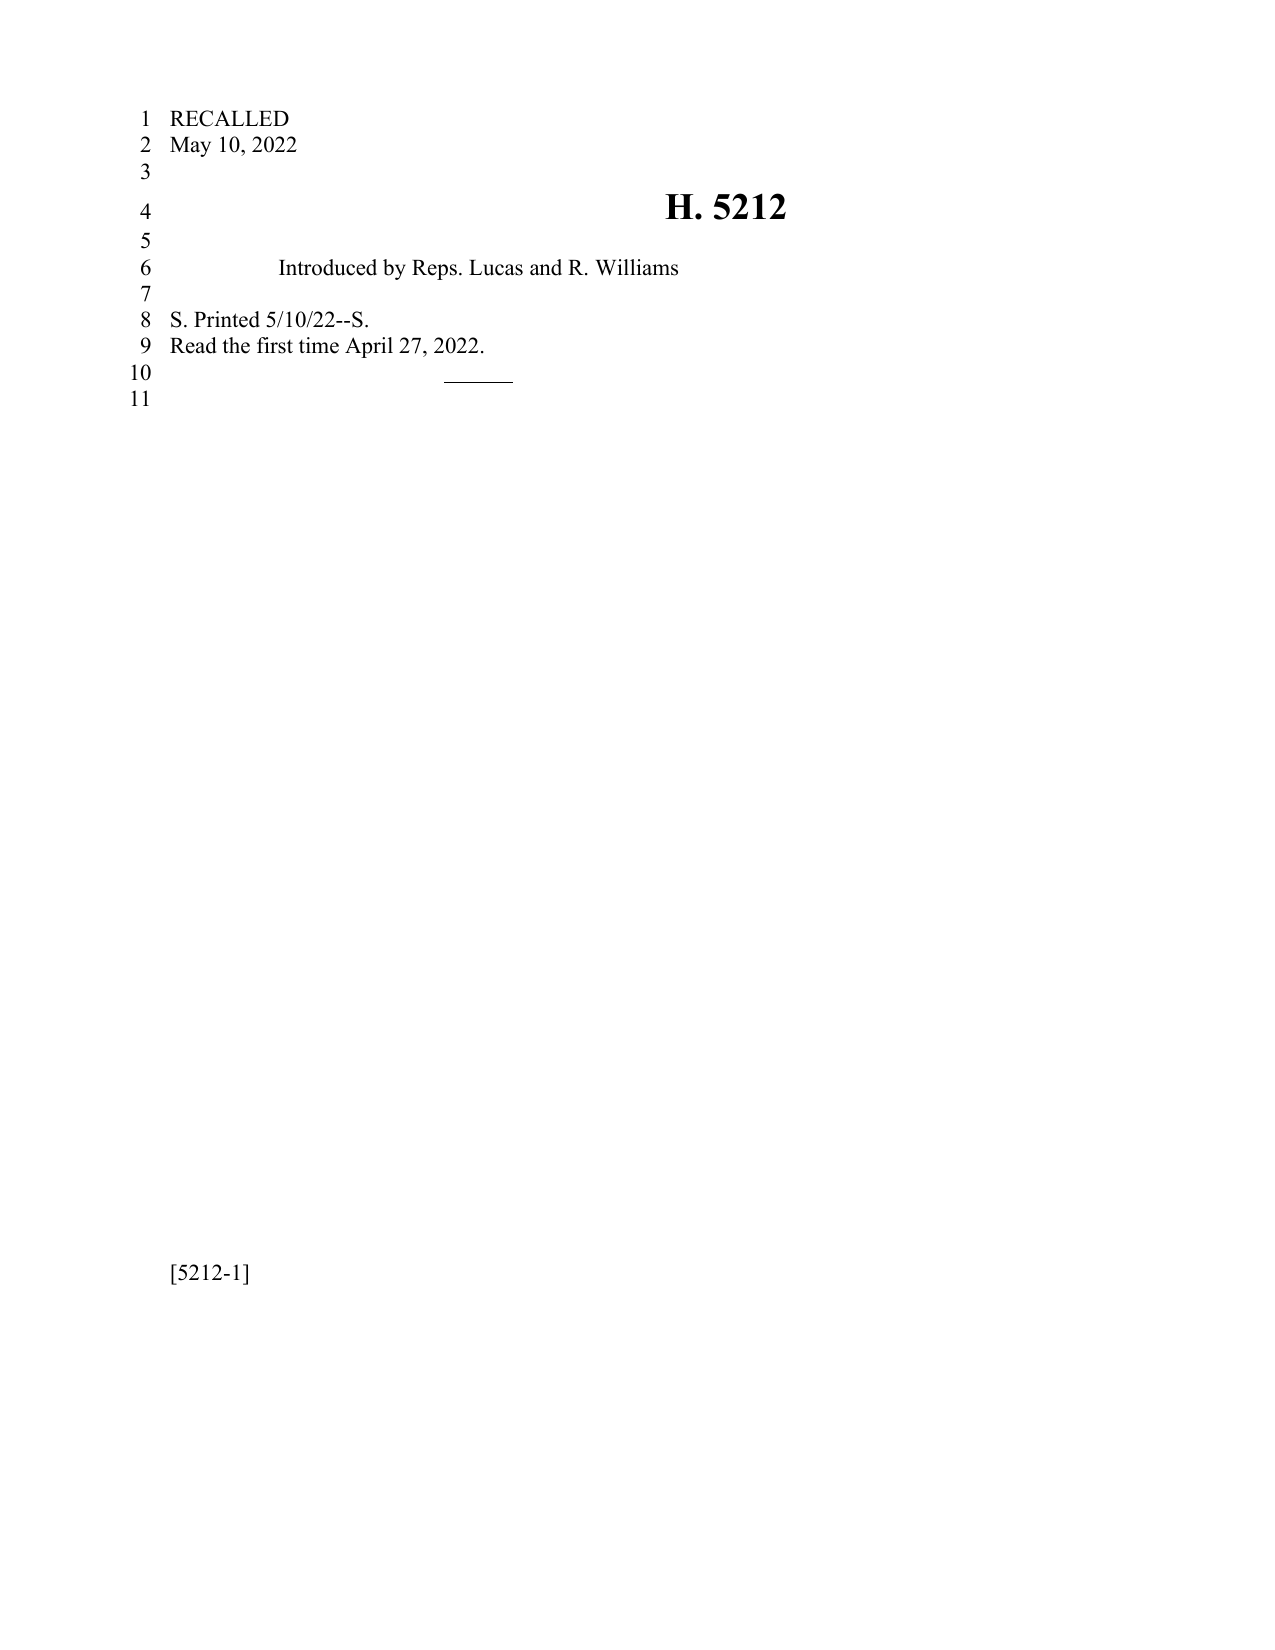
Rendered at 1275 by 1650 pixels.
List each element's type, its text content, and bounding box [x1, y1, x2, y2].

text S. Printed 5/10/22--S. [169, 306, 787, 333]
text Read the first time April 27, 2022. [169, 333, 787, 359]
text Introduced by Reps. Lucas and R. Williams [169, 253, 787, 280]
text May 10, 2022 [169, 131, 787, 158]
text RECALLED [169, 105, 787, 131]
text H. 5212 [169, 184, 787, 227]
